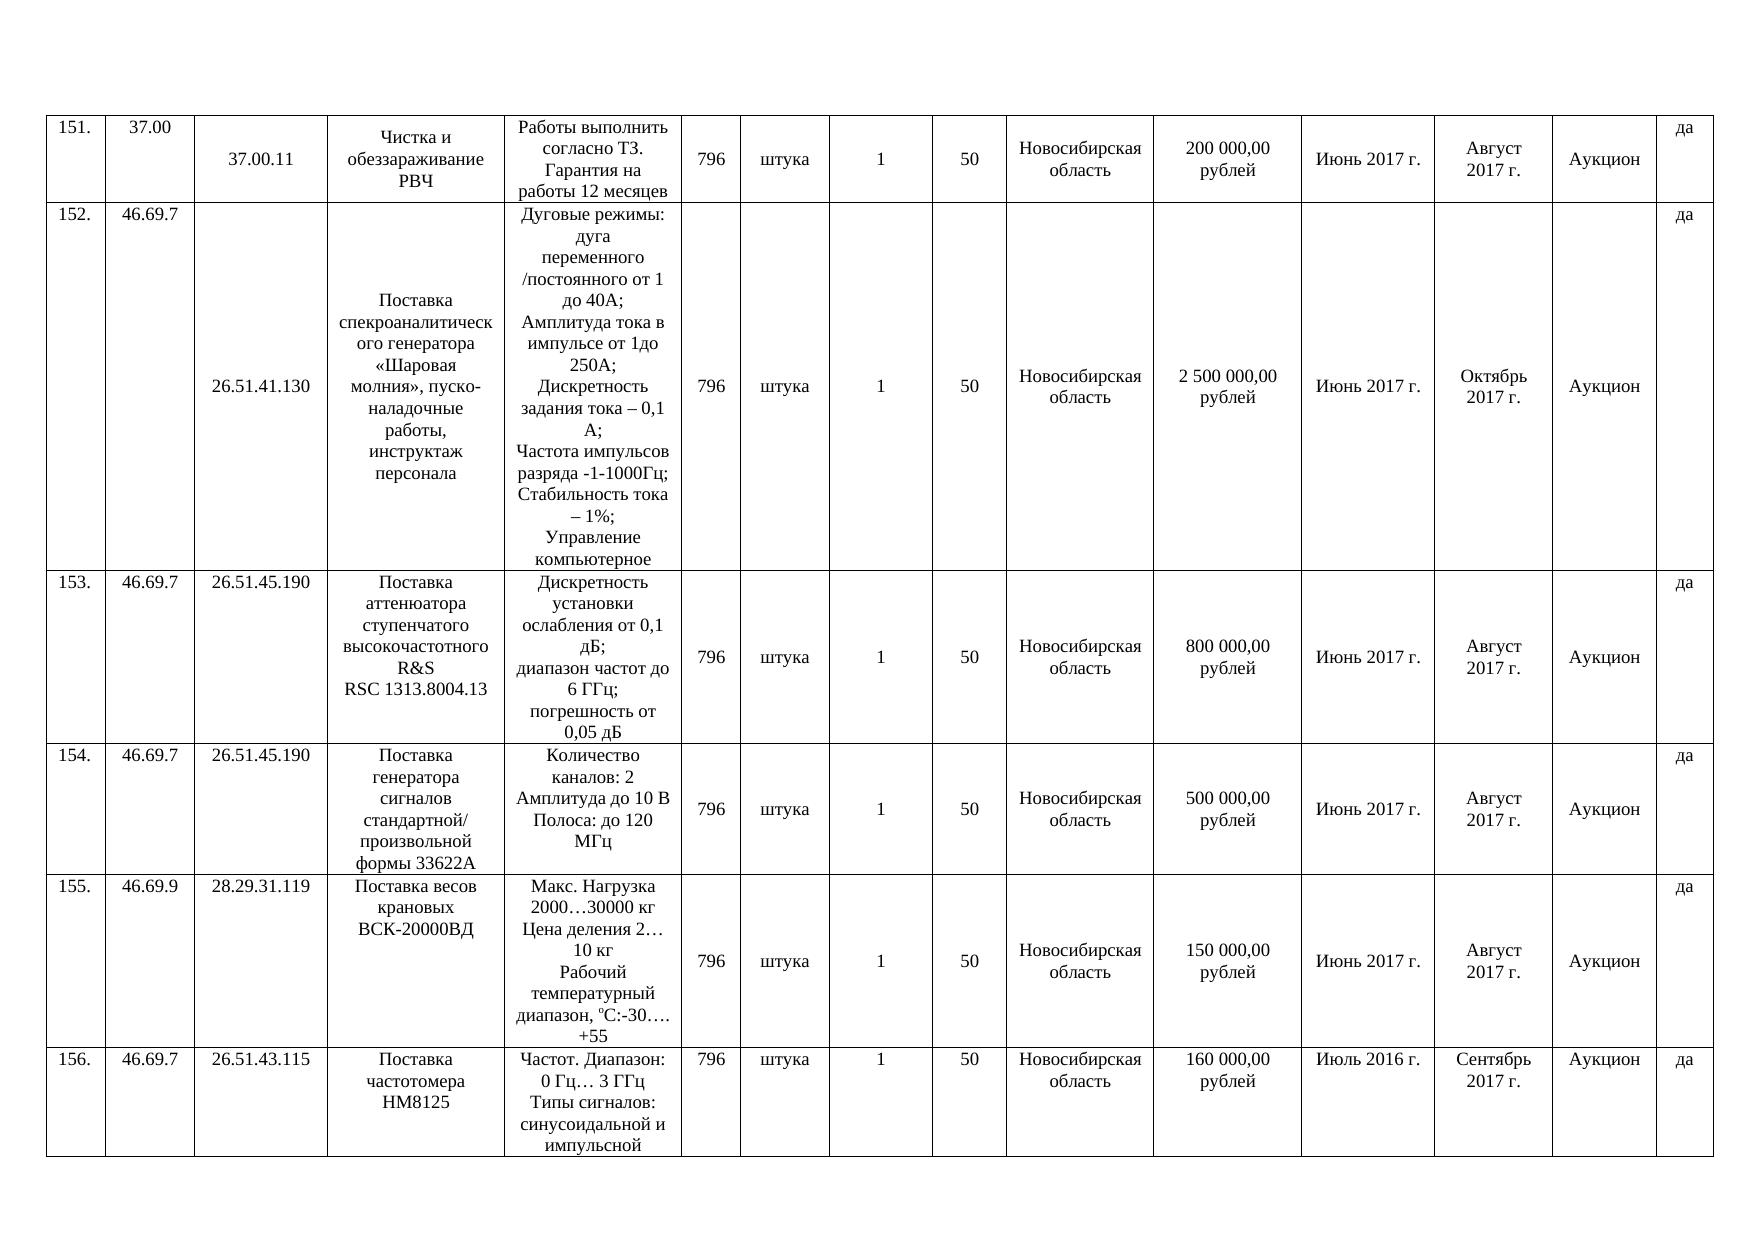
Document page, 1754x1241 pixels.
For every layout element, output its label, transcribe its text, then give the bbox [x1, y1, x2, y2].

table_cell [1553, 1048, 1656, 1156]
table_cell Июнь 2017 г. [1302, 116, 1434, 202]
table_cell Июнь 2017 г. [1302, 203, 1434, 569]
table_cell Аукцион [1553, 116, 1656, 202]
table_cell Поставка спекроаналитического генератора «Шаровая молния», пуско-наладочные работы, инструктаж персонала [328, 203, 504, 569]
table_cell 796 [682, 116, 740, 202]
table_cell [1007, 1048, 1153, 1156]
table_cell Новосибирская область [1007, 116, 1153, 202]
table_cell 37.00 [106, 116, 194, 202]
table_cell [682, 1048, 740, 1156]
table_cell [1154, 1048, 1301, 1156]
table_cell [47, 571, 105, 743]
table_cell 1 [830, 744, 932, 873]
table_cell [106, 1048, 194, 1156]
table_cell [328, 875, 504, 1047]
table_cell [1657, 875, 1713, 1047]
table_cell Июнь 2017 г. [1302, 744, 1434, 873]
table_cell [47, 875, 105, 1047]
table_cell 796 [682, 571, 740, 743]
table_cell [47, 203, 105, 569]
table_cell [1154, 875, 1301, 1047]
table_cell [47, 116, 105, 202]
table_cell Аукцион [1553, 571, 1656, 743]
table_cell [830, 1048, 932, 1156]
table_cell Август 2017 г. [1435, 571, 1552, 743]
table_cell 50 [933, 203, 1006, 569]
table_cell 46.69.7 [106, 571, 194, 743]
table_cell 26.51.45.190 [195, 571, 327, 743]
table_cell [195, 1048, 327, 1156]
table_cell 800 000,00 рублей [1154, 571, 1301, 743]
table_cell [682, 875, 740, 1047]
table_cell да [1657, 116, 1713, 202]
table_cell 2 500 000,00 рублей [1154, 203, 1301, 569]
table_cell 1 [830, 571, 932, 743]
table_cell Август 2017 г. [1435, 116, 1552, 202]
table_cell 37.00.11 [195, 116, 327, 202]
table_cell да [1657, 571, 1713, 743]
table_cell Дуговые режимы: дуга переменного /постоянного от 1 до 40А; Амплитуда тока в импульсе от 1до 250А; Дискретность задания тока – 0,1 А; Частота импульсов разряда -1-1000Гц; Стабильность тока – 1%; Управление компьютерное [505, 203, 681, 569]
table_cell Работы выполнить согласно ТЗ. Гарантия на работы 12 месяцев [505, 116, 681, 202]
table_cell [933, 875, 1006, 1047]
table_cell Новосибирская область [1007, 571, 1153, 743]
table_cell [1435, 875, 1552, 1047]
table_cell Июнь 2017 г. [1302, 571, 1434, 743]
table_cell Новосибирская область [1007, 744, 1153, 873]
table_cell 50 [933, 116, 1006, 202]
table_cell Новосибирская область [1007, 203, 1153, 569]
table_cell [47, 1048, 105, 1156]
table_cell 796 [682, 203, 740, 569]
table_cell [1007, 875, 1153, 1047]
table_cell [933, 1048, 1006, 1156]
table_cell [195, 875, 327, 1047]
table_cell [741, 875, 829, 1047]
table_cell Аукцион [1553, 203, 1656, 569]
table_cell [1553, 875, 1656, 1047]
table_cell 26.51.45.190 [195, 744, 327, 873]
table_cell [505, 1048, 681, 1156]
table_cell да [1657, 203, 1713, 569]
table_cell 1 [830, 203, 932, 569]
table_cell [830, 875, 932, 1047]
table_cell 50 [933, 571, 1006, 743]
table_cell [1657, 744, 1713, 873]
table_cell штука [741, 203, 829, 569]
table_cell Август 2017 г. [1435, 744, 1552, 873]
table_cell 200 000,00 рублей [1154, 116, 1301, 202]
table_cell Количество каналов: 2 Амплитуда до 10 В Полоса: до 120 МГц [505, 744, 681, 873]
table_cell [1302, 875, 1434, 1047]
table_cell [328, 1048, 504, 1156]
table_cell штука [741, 116, 829, 202]
table_cell 50 [933, 744, 1006, 873]
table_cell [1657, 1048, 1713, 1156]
table_cell Чистка и обеззараживание РВЧ [328, 116, 504, 202]
table_cell Поставка генератора сигналов стандартной/ произвольной формы 33622А [328, 744, 504, 873]
table_cell штука [741, 571, 829, 743]
table_cell Поставка аттенюатора ступенчатого высокочастотного R&S RSC 1313.8004.13 [328, 571, 504, 743]
table_cell 46.69.7 [106, 203, 194, 569]
table_cell [47, 744, 105, 873]
table_cell 1 [830, 116, 932, 202]
table_cell 46.69.7 [106, 744, 194, 873]
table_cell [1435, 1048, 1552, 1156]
table_cell Октябрь 2017 г. [1435, 203, 1552, 569]
table_cell 500 000,00 рублей [1154, 744, 1301, 873]
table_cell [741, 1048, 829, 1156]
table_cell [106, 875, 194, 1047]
table_cell Аукцион [1553, 744, 1656, 873]
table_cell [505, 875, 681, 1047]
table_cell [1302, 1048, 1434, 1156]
table_cell штука [741, 744, 829, 873]
table_cell 796 [682, 744, 740, 873]
table_cell 26.51.41.130 [195, 203, 327, 569]
